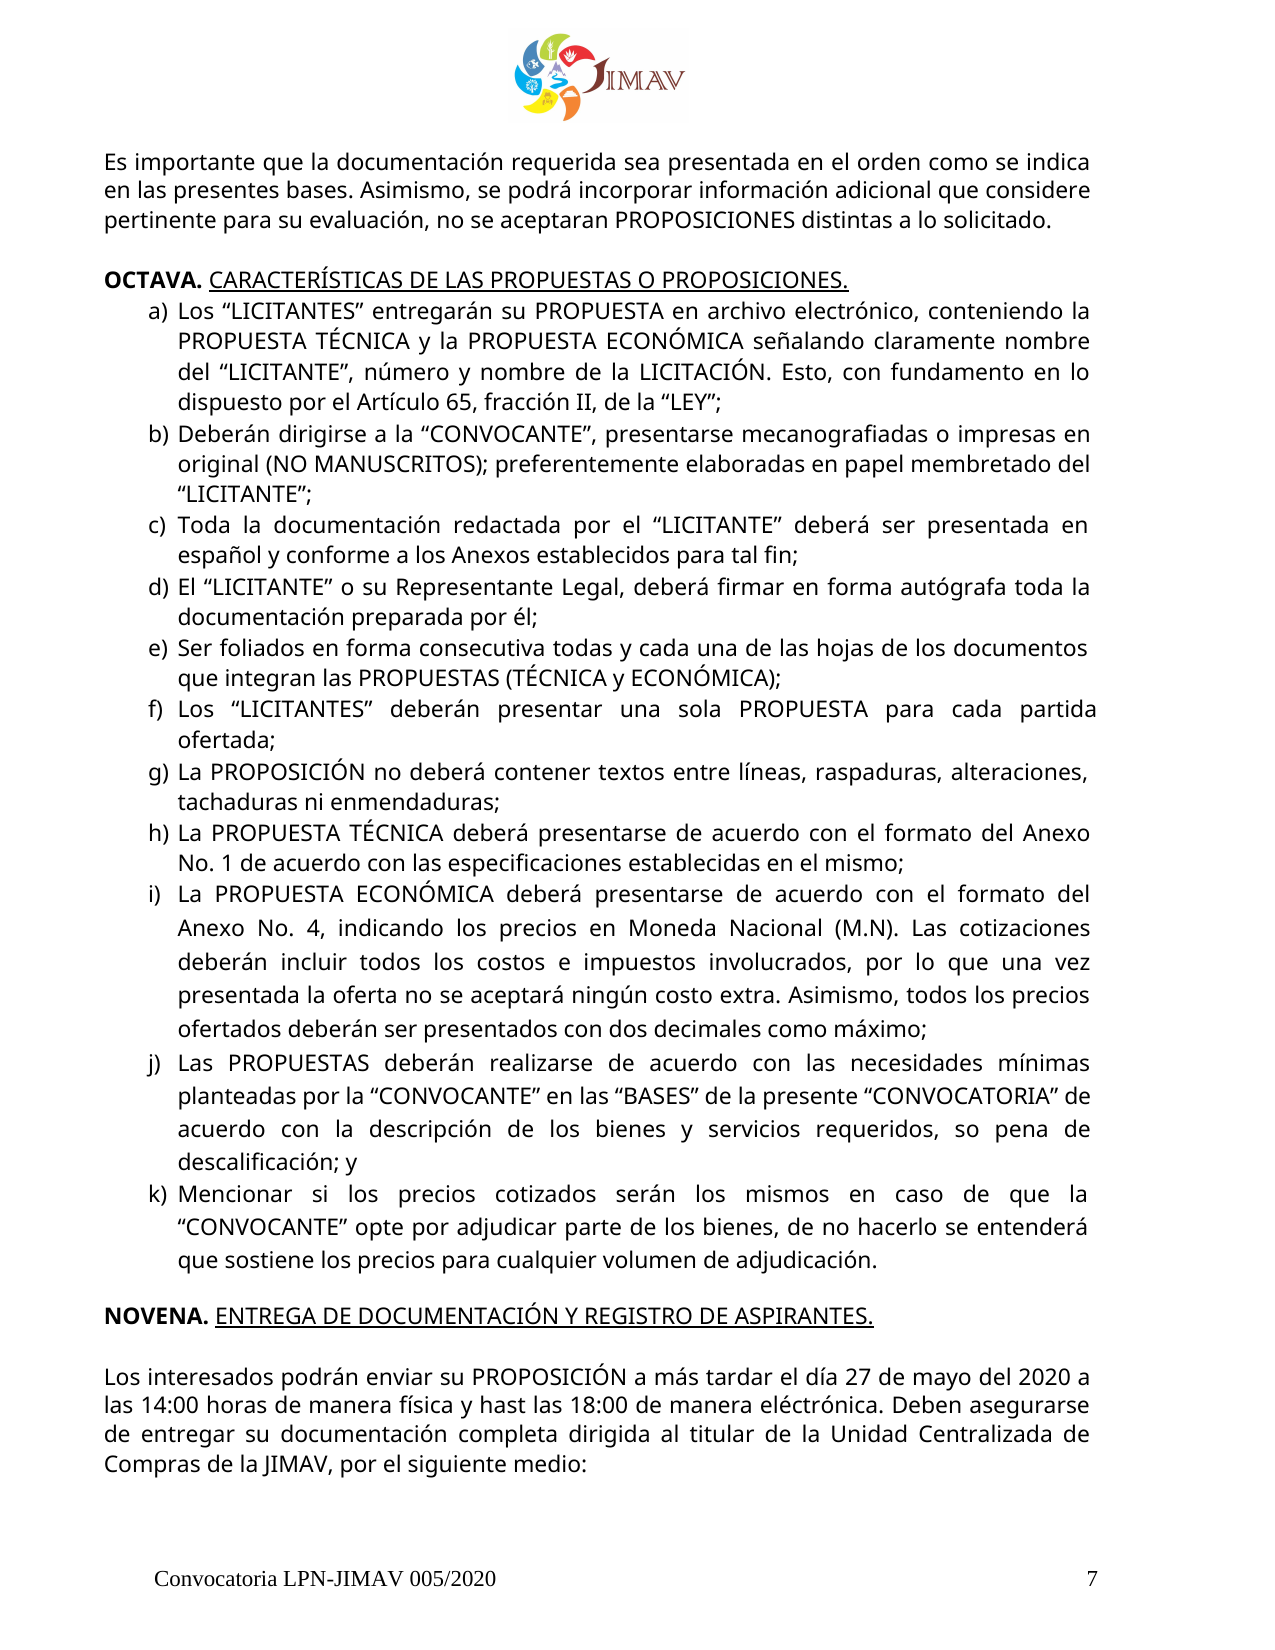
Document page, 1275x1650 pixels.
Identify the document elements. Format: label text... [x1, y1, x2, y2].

list La PROPUESTA TÉCNICA deberá presentarse de acuerdo con el formato del Anexo No. 1 de acuerdo con las especificaciones establecidas en el mismo; [148, 817, 1092, 878]
list Toda la documentación redactada por el “LICITANTE” deberá ser presentada en español y conforme a los Anexos establecidos para tal fin; [148, 509, 1089, 571]
list La PROPOSICIÓN no deberá contener textos entre líneas, raspaduras, alteraciones, tachaduras ni enmendaduras; [148, 756, 1089, 817]
text Los interesados podrán enviar su PROPOSICIÓN a más tardar el día 27 de mayo del 2020 a las 14:00 horas de manera física y hast las 18:00 de manera eléctrónica. Deben asegurarse de entregar su documentación completa dirigida al titular de la Unidad Centralizada de Compras de la JIMAV, por el siguiente medio: [103, 1362, 1092, 1479]
text Es importante que la documentación requerida sea presentada en el orden como se indica en las presentes bases. Asimismo, se podrá incorporar información adicional que considere pertinente para su evaluación, no se aceptaran PROPOSICIONES distintas a lo solicitado. [103, 148, 1092, 235]
list Las PROPUESTAS deberán realizarse de acuerdo con las necesidades mínimas planteadas por la “CONVOCANTE” en las “BASES” de la presente “CONVOCATORIA” de acuerdo con la descripción de los bienes y servicios requeridos, so pena de descalificación; y [148, 1047, 1092, 1177]
list Mencionar si los precios cotizados serán los mismos en caso de que la “CONVOCANTE” opte por adjudicar parte de los bienes, de no hacerlo se entenderá que sostiene los precios para cualquier volumen de adjudicación. [148, 1178, 1089, 1275]
list La PROPUESTA ECONÓMICA deberá presentarse de acuerdo con el formato del Anexo No. 4, indicando los precios en Moneda Nacional (M.N). Las cotizaciones deberán incluir todos los costos e impuestos involucrados, por lo que una vez presentada la oferta no se aceptará ningún costo extra. Asimismo, todos los precios ofertados deberán ser presentados con dos decimales como máximo; [148, 878, 1092, 1044]
text OCTAVA. CARACTERÍSTICAS DE LAS PROPUESTAS O PROPOSICIONES. [103, 264, 1098, 295]
text NOVENA. ENTREGA DE DOCUMENTACIÓN Y REGISTRO DE ASPIRANTES. [103, 1300, 1098, 1331]
list El “LICITANTE” o su Representante Legal, deberá firmar en forma autógrafa toda la documentación preparada por él; [148, 571, 1092, 632]
list Deberán dirigirse a la “CONVOCANTE”, presentarse mecanografiadas o impresas en original (NO MANUSCRITOS); preferentemente elaboradas en papel membretado del “LICITANTE”; [148, 418, 1092, 509]
list Los “LICITANTES” entregarán su PROPUESTA en archivo electrónico, conteniendo la PROPUESTA TÉCNICA y la PROPUESTA ECONÓMICA señalando claramente nombre del “LICITANTE”, número y nombre de la LICITACIÓN. Esto, con fundamento en lo dispuesto por el Artículo 65, fracción II, de la “LEY”; [148, 295, 1092, 418]
list Ser foliados en forma consecutiva todas y cada una de las hojas de los documentos que integran las PROPUESTAS (TÉCNICA y ECONÓMICA); [148, 632, 1089, 693]
picture [507, 28, 689, 122]
list Los “LICITANTES” deberán presentar una sola PROPUESTA para cada partida ofertada; [148, 693, 1098, 756]
